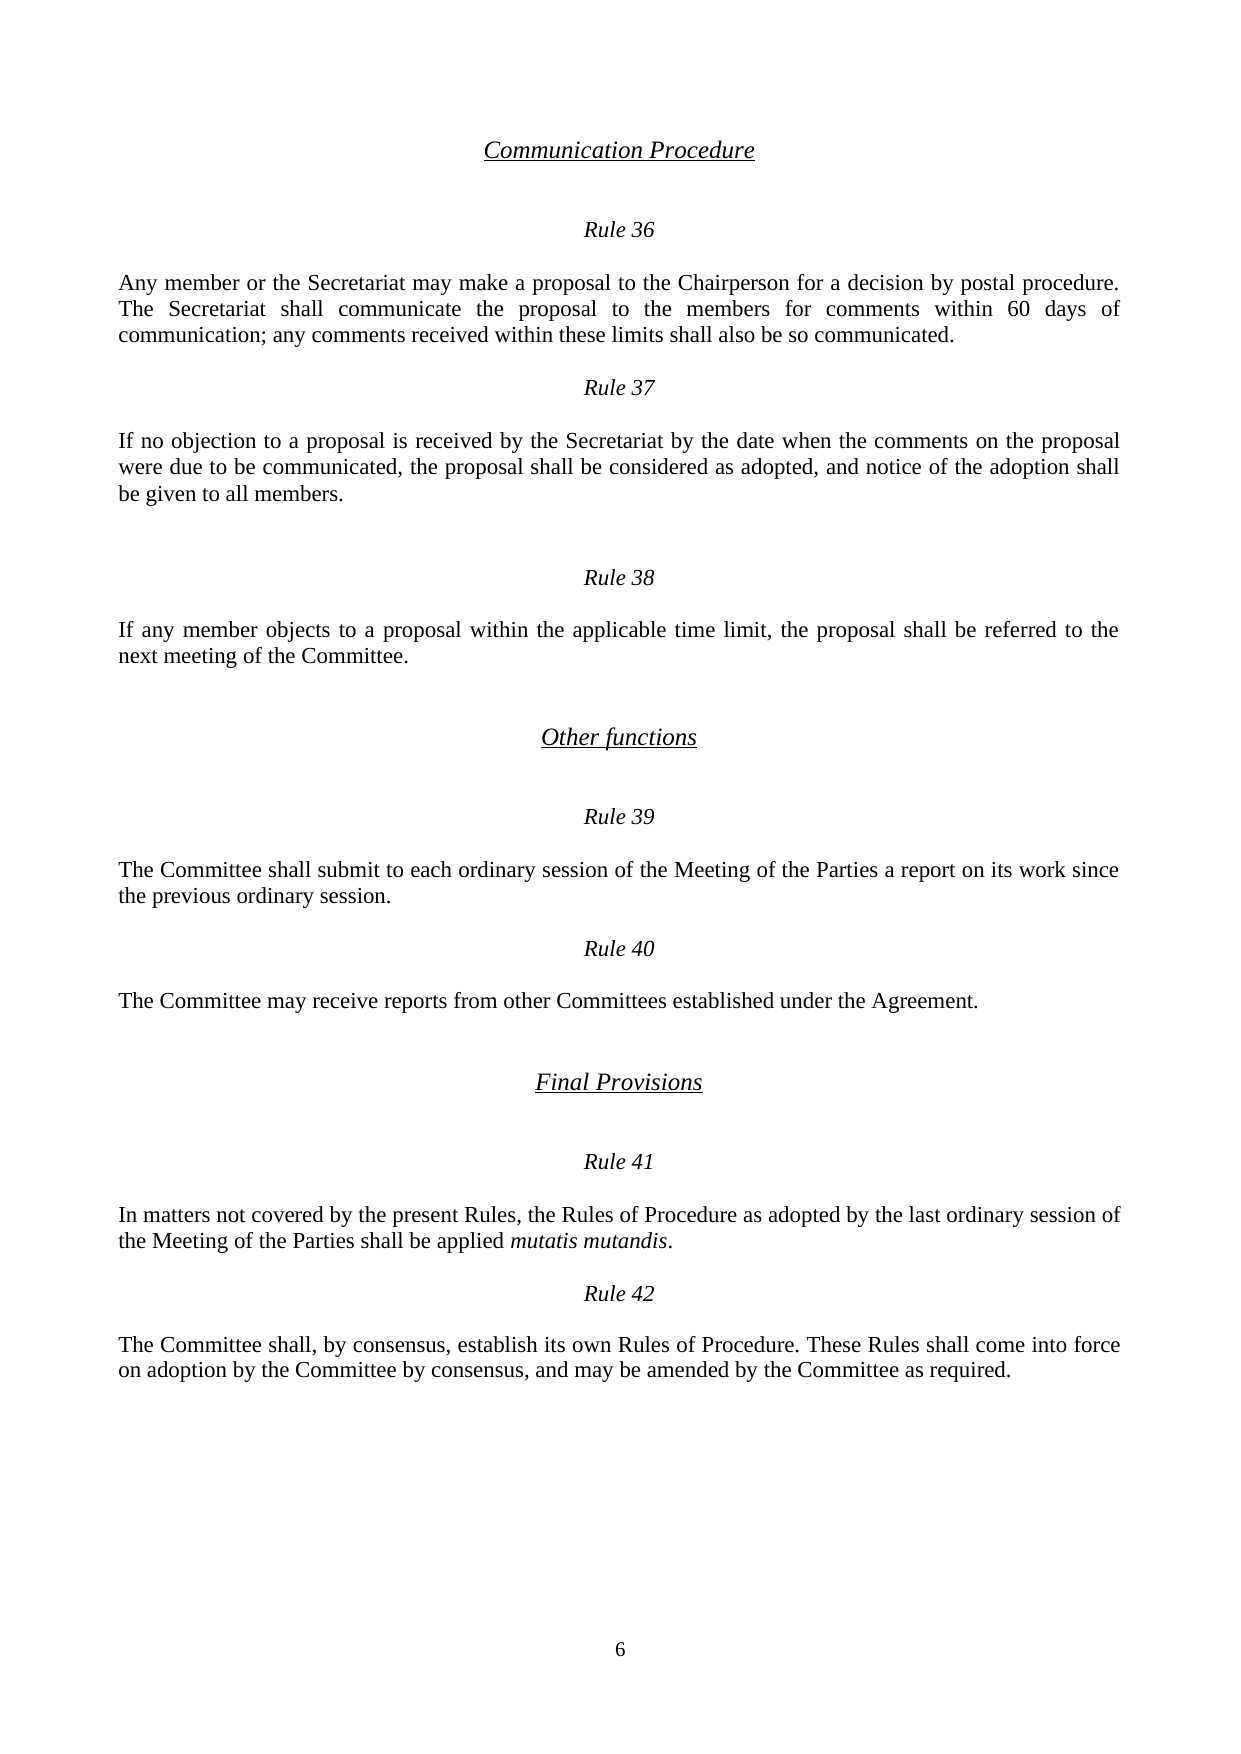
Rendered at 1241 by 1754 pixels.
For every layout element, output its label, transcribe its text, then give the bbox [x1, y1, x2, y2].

text If any member objects to a proposal within the applicable time limit, the proposal shall be referred to the next meeting of the Committee. [118, 616, 1122, 669]
text In matters not covered by the present Rules, the Rules of Procedure as adopted by the last ordinary session of the Meeting of the Parties shall be applied mutatis mutandis. [118, 1201, 1122, 1253]
subtitle Other functions [118, 722, 1122, 750]
subtitle Rule 37 [118, 374, 1122, 401]
subtitle Rule 40 [118, 935, 1122, 961]
text Any member or the Secretariat may make a proposal to the Chairperson for a decision by postal procedure. The Secretariat shall communicate the proposal to the members for comments within 60 days of communication; any comments received within these limits shall also be so communicated. [118, 269, 1122, 348]
subtitle Rule 41 [118, 1148, 1122, 1174]
text The Committee shall, by consensus, establish its own Rules of Procedure. These Rules shall come into force on adoption by the Committee by consensus, and may be amended by the Committee as required. [118, 1333, 1122, 1382]
subtitle Rule 42 [118, 1280, 1122, 1306]
text The Committee may receive reports from other Committees established under the Agreement. [118, 988, 1122, 1014]
subtitle Communication Procedure [118, 135, 1122, 163]
text If no objection to a proposal is received by the Secretariat by the date when the comments on the proposal were due to be communicated, the proposal shall be considered as adopted, and notice of the adoption shall be given to all members. [118, 427, 1122, 506]
subtitle Final Provisions [118, 1067, 1122, 1095]
subtitle Rule 36 [118, 216, 1122, 242]
subtitle Rule 39 [118, 803, 1122, 829]
text The Committee shall submit to each ordinary session of the Meeting of the Parties a report on its work since the previous ordinary session. [118, 856, 1122, 908]
subtitle Rule 38 [118, 563, 1122, 590]
